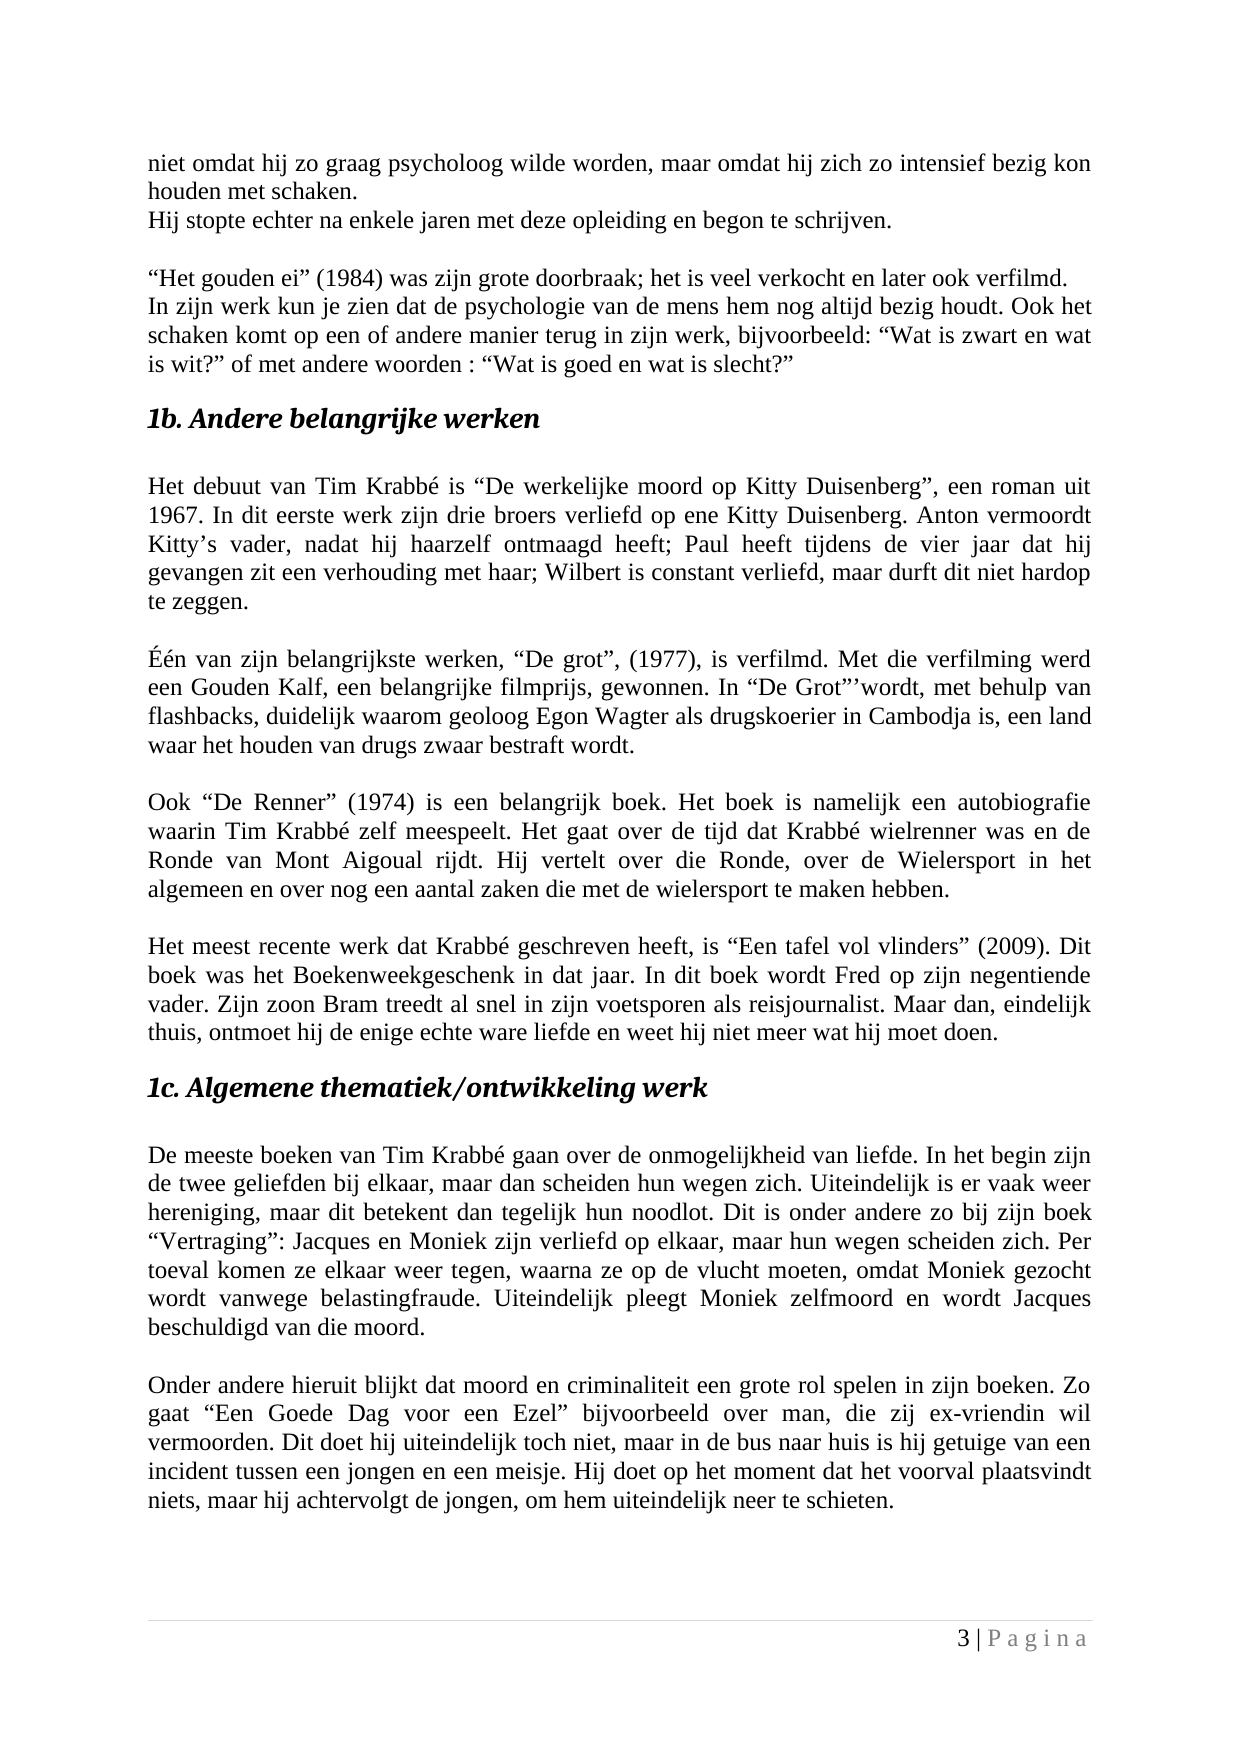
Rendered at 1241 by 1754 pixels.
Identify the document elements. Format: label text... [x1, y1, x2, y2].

text De meeste boeken van Tim Krabbé gaan over de onmogelijkheid van liefde. In het begin zijn de twee geliefden bij elkaar, maar dan scheiden hun wegen zich. Uiteindelijk is er vaak weer hereniging, maar dit betekent dan tegelijk hun noodlot. Dit is onder andere zo bij zijn boek “Vertraging”: Jacques en Moniek zijn verliefd op elkaar, maar hun wegen scheiden zich. Per toeval komen ze elkaar weer tegen, waarna ze op de vlucht moeten, omdat Moniek gezocht wordt vanwege belastingfraude. Uiteindelijk pleegt Moniek zelfmoord en wordt Jacques beschuldigd van die moord. [148, 1140, 1093, 1341]
subtitle 1b. Andere belangrijke werken [148, 403, 1093, 436]
text Onder andere hieruit blijkt dat moord en criminaliteit een grote rol spelen in zijn boeken. Zo gaat “Een Goede Dag voor een Ezel” bijvoorbeeld over man, die zij ex-vriendin wil vermoorden. Dit doet hij uiteindelijk toch niet, maar in de bus naar huis is hij getuige van een incident tussen een jongen en een meisje. Hij doet op het moment dat het voorval plaatsvindt niets, maar hij achtervolgt de jongen, om hem uiteindelijk neer te schieten. [148, 1370, 1093, 1513]
text In zijn werk kun je zien dat de psychologie van de mens hem nog altijd bezig houdt. Ook het schaken komt op een of andere manier terug in zijn werk, bijvoorbeeld: “Wat is zwart en wat is wit?” of met andere woorden : “Wat is goed en wat is slecht?” [148, 291, 1093, 378]
text Één van zijn belangrijkste werken, “De grot”, (1977), is verfilmd. Met die verfilming werd een Gouden Kalf, een belangrijke filmprijs, gewonnen. In “De Grot”’wordt, met behulp van flashbacks, duidelijk waarom geoloog Egon Wagter als drugskoerier in Cambodja is, een land waar het houden van drugs zwaar bestraft wordt. [148, 644, 1093, 759]
text Het debuut van Tim Krabbé is “De werkelijke moord op Kitty Duisenberg”, een roman uit 1967. In dit eerste werk zijn drie broers verliefd op ene Kitty Duisenberg. Anton vermoordt Kitty’s vader, nadat hij haarzelf ontmaagd heeft; Paul heeft tijdens de vier jaar dat hij gevangen zit een verhouding met haar; Wilbert is constant verliefd, maar durft dit niet hardop te zeggen. [148, 471, 1093, 615]
text Het meest recente werk dat Krabbé geschreven heeft, is “Een tafel vol vlinders” (2009). Dit boek was het Boekenweekgeschenk in dat jaar. In dit boek wordt Fred op zijn negentiende vader. Zijn zoon Bram treedt al snel in zijn voetsporen als reisjournalist. Maar dan, eindelijk thuis, ontmoet hij de enige echte ware liefde en weet hij niet meer wat hij moet doen. [148, 931, 1093, 1046]
text Ook “De Renner” (1974) is een belangrijk boek. Het boek is namelijk een autobiografie waarin Tim Krabbé zelf meespeelt. Het gaat over de tijd dat Krabbé wielrenner was en de Ronde van Mont Aigoual rijdt. Hij vertelt over die Ronde, over de Wielersport in het algemeen en over nog een aantal zaken die met de wielersport te maken hebben. [148, 787, 1093, 902]
subtitle 1c. Algemene thematiek/ontwikkeling werk [148, 1071, 1093, 1105]
text Hij stopte echter na enkele jaren met deze opleiding en begon te schrijven. [148, 205, 1093, 234]
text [148, 148, 1093, 205]
text “Het gouden ei” (1984) was zijn grote doorbraak; het is veel verkocht en later ook verfilmd. [148, 263, 1093, 291]
